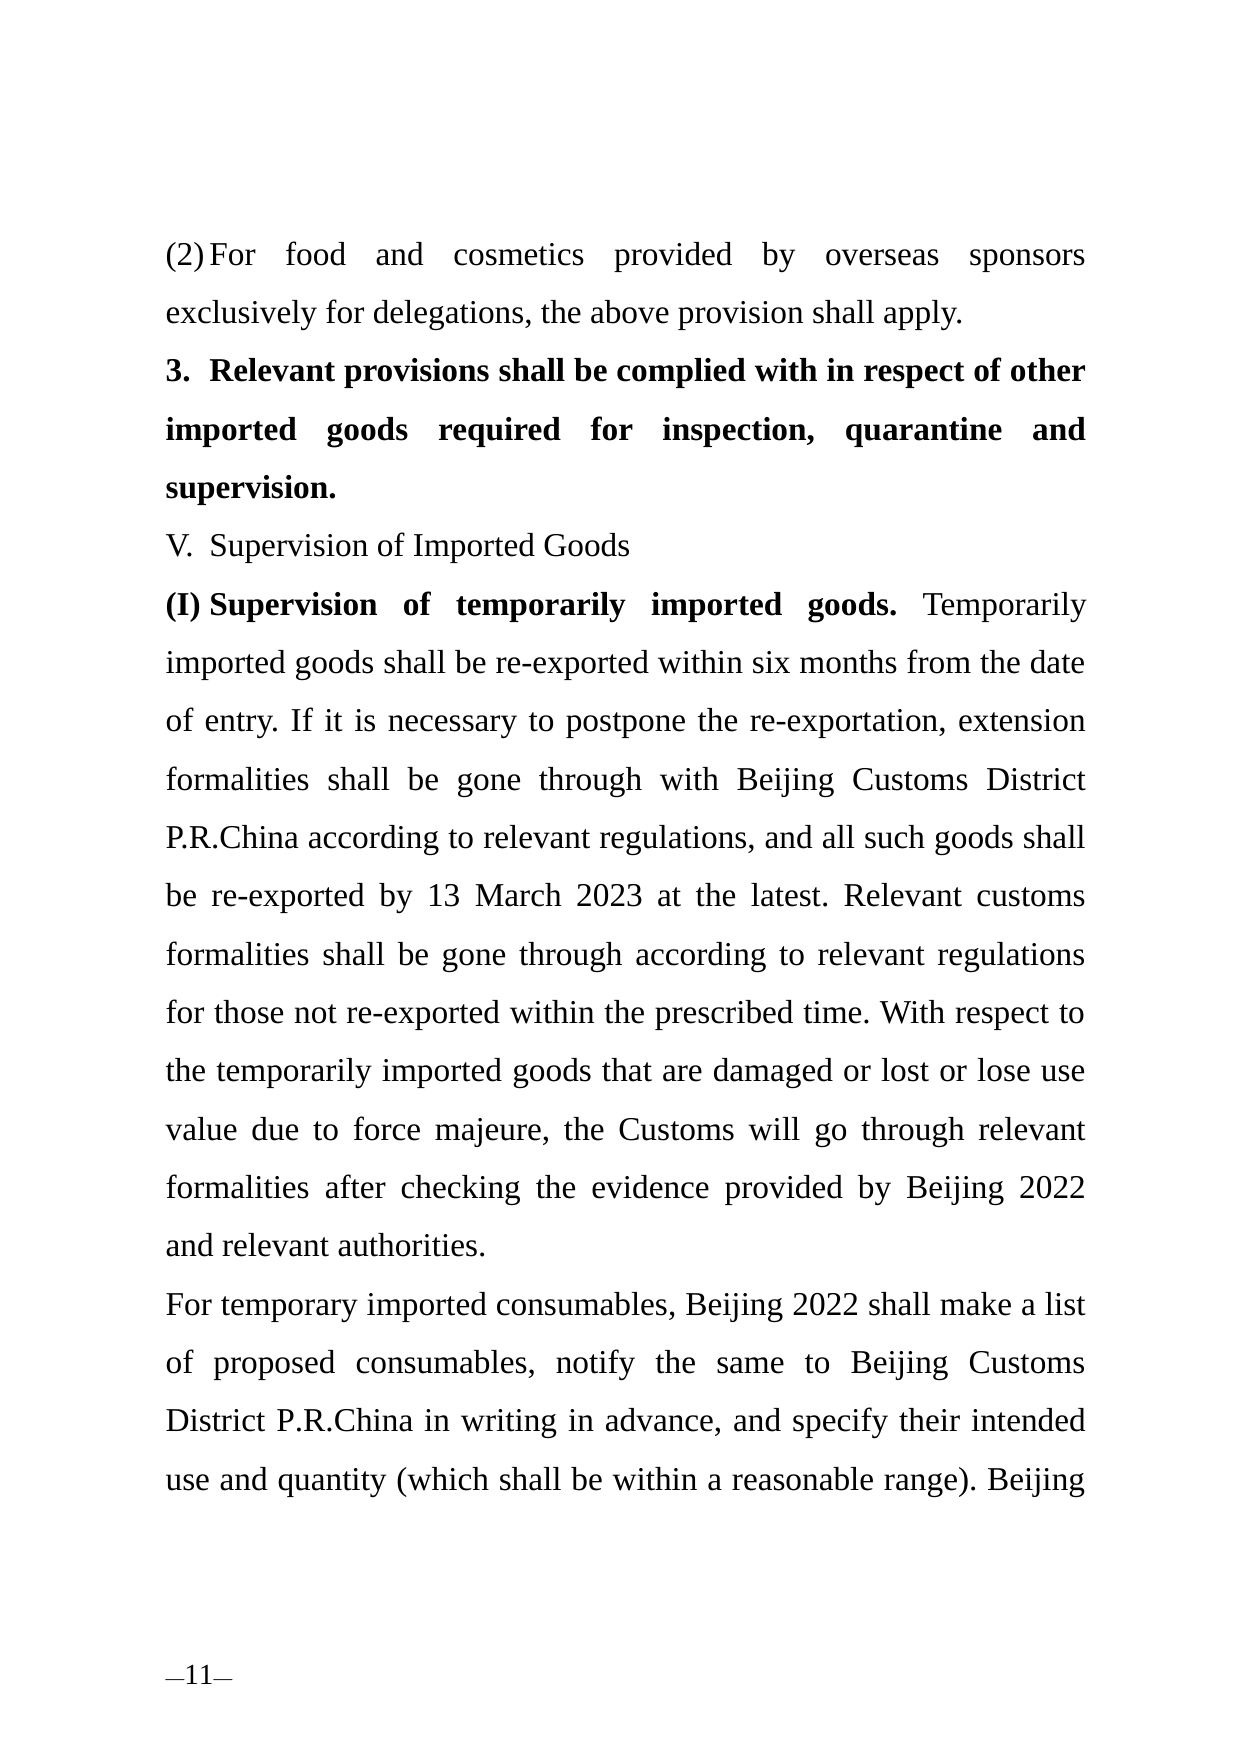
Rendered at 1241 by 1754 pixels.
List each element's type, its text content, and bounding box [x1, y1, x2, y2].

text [165, 1268, 1087, 1502]
text (I) Supervision of temporarily imported goods. Temporarily imported goods shall be re-exported within six months from the date of entry. If it is necessary to postpone the re-exportation, extension formalities shall be gone through with Beijing Customs District P.R.China according to relevant regulations, and all such goods shall be re-exported by 13 March 2023 at the latest. Relevant customs formalities shall be gone through according to relevant regulations for those not re-exported within the prescribed time. With respect to the temporarily imported goods that are damaged or lost or lose use value due to force majeure, the Customs will go through relevant formalities after checking the evidence provided by Beijing 2022 and relevant authorities. [165, 568, 1087, 1268]
text (2) For food and cosmetics provided by overseas sponsors exclusively for delegations, the above provision shall apply. [165, 218, 1087, 335]
text V. Supervision of Imported Goods [165, 510, 1087, 568]
text 3. Relevant provisions shall be complied with in respect of other imported goods required for inspection, quarantine and supervision. [165, 335, 1087, 510]
